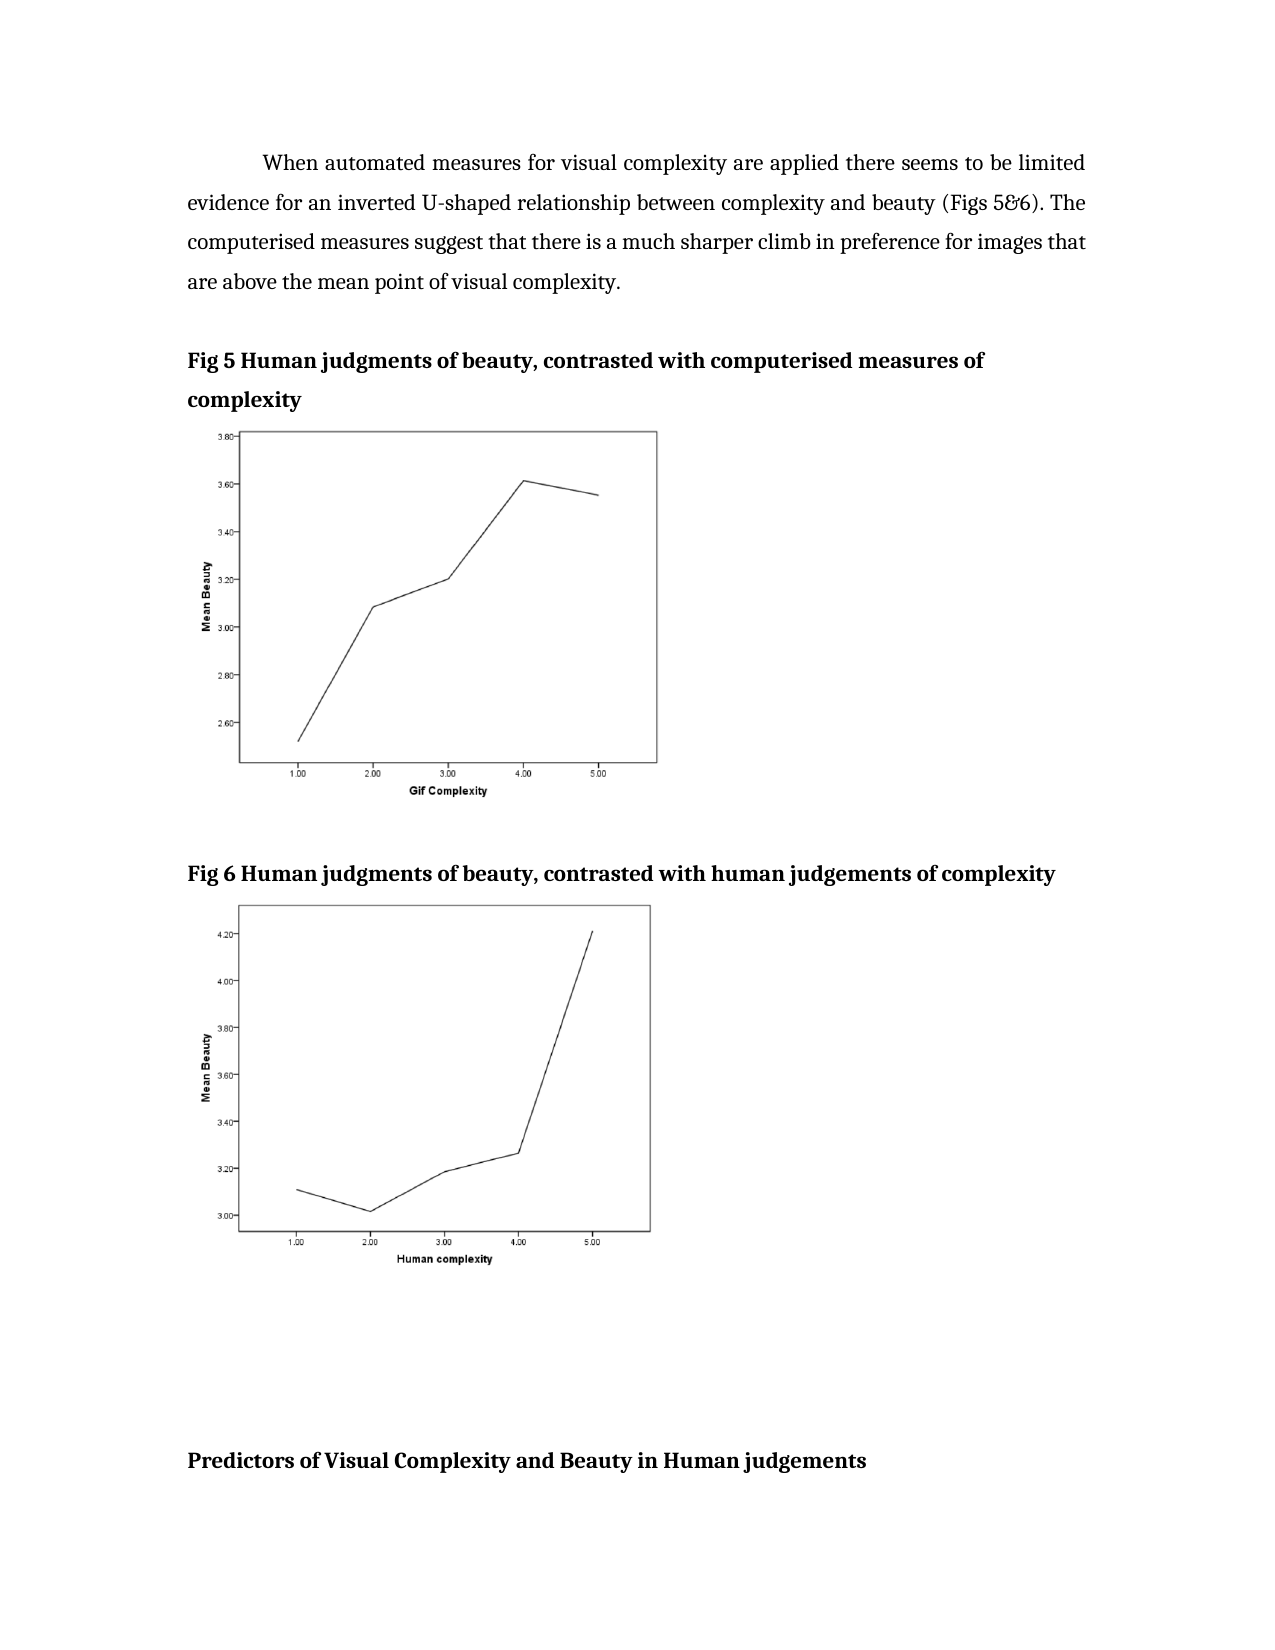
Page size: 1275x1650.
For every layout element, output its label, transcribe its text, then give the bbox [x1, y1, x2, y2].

text Fig 5 Human judgments of beauty, contrasted with computerised measures of complexity [187, 347, 1087, 413]
text Fig 6 Human judgments of beauty, contrasted with human judgements of complexity [187, 861, 1087, 888]
text Predictors of Visual Complexity and Beauty in Human judgements [187, 1448, 1087, 1474]
text When automated measures for visual complexity are applied there seems to be limited evidence for an inverted U-shaped relationship between complexity and beauty (Figs 5&6). The computerised measures suggest that there is a much sharper climb in preference for images that are above the mean point of visual complexity. [187, 150, 1087, 295]
